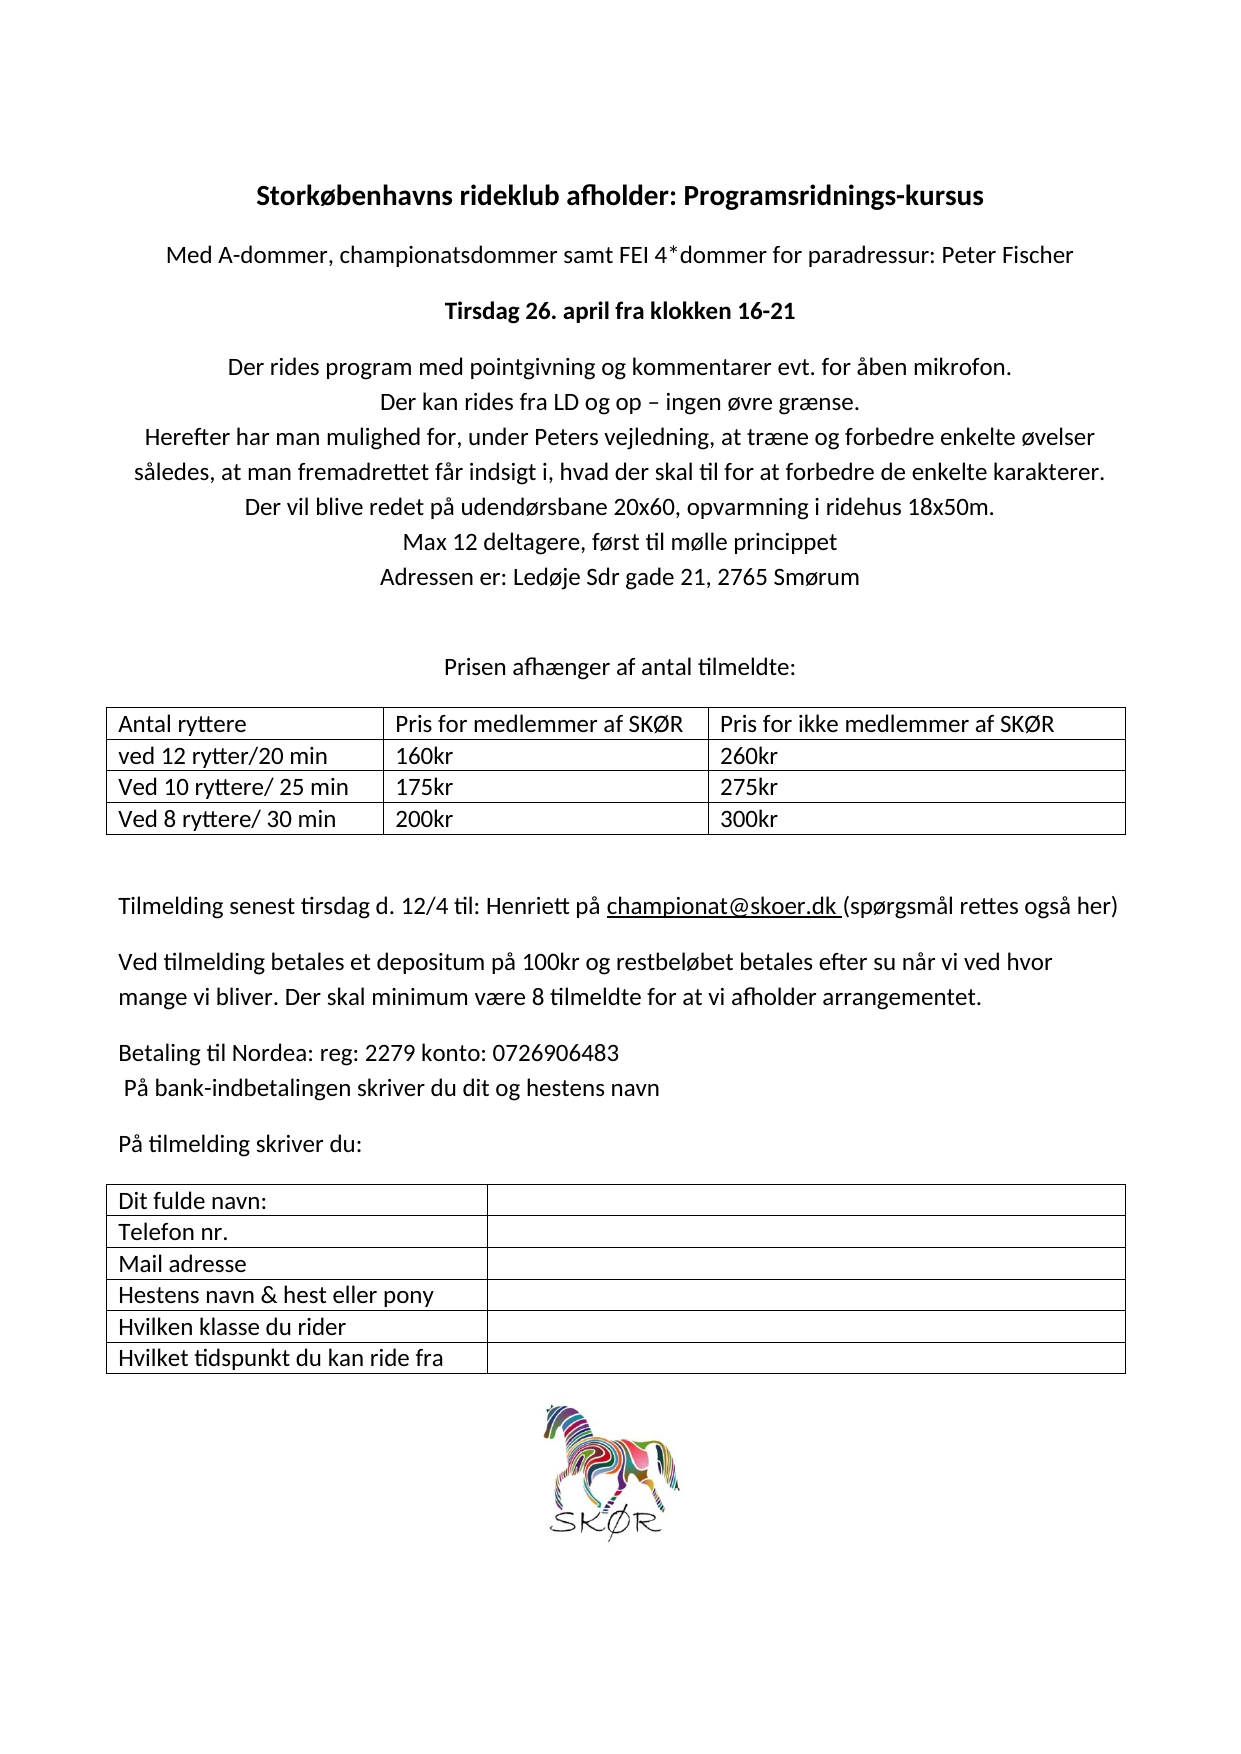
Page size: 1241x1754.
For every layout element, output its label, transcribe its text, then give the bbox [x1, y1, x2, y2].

table_cell Ved 8 ryttere/ 30 min [107, 803, 383, 833]
table_cell [488, 1280, 1125, 1310]
table_header Pris for medlemmer af SKØR [384, 708, 708, 739]
text Herefter har man mulighed for, under Peters vejledning, at træne og forbedre enkelte øvelser således, at man fremadrettet får indsigt i, hvad der skal til for at forbedre de enkelte karakterer. [118, 421, 1122, 486]
text Betaling til Nordea: reg: 2279 konto: 0726906483 På bank-indbetalingen skriver du dit og hestens navn [118, 1037, 1122, 1103]
table_cell Mail adresse [107, 1248, 487, 1278]
table_cell Hvilken klasse du rider [107, 1311, 487, 1342]
text Max 12 deltagere, først til mølle princippet [118, 526, 1122, 556]
table_cell [488, 1216, 1125, 1247]
table_header [488, 1185, 1125, 1215]
table_cell 160kr [384, 740, 708, 770]
table_cell [488, 1248, 1125, 1278]
table_cell 300kr [709, 803, 1125, 833]
table_cell [488, 1343, 1125, 1373]
table_cell Telefon nr. [107, 1216, 487, 1247]
text Der vil blive redet på udendørsbane 20x60, opvarmning i ridehus 18x50m. [118, 491, 1122, 521]
picture [521, 1398, 708, 1564]
table_cell [488, 1311, 1125, 1342]
table_header Antal ryttere [107, 708, 383, 739]
table_cell ved 12 rytter/20 min [107, 740, 383, 770]
table_cell Hestens navn & hest eller pony [107, 1280, 487, 1310]
text Storkøbenhavns rideklub afholder: Programsridnings-kursus [118, 177, 1122, 213]
text Ved tilmelding betales et depositum på 100kr og restbeløbet betales efter su når vi ved hvor mange vi bliver. Der skal minimum være 8 tilmeldte for at vi afholder arrangementet. [118, 946, 1122, 1012]
text På tilmelding skriver du: [118, 1128, 1122, 1158]
table_cell 275kr [709, 771, 1125, 802]
text Adressen er: Ledøje Sdr gade 21, 2765 Smørum [118, 561, 1122, 591]
text Tilmelding senest tirsdag d. 12/4 til: Henriett på championat@skoer.dk (spørgsmål rettes også her) [118, 890, 1122, 921]
text Tirsdag 26. april fra klokken 16-21 [118, 295, 1122, 325]
text Der kan rides fra LD og op – ingen øvre grænse. [118, 386, 1122, 416]
table_cell 175kr [384, 771, 708, 802]
table_cell 260kr [709, 740, 1125, 770]
table_cell Ved 10 ryttere/ 25 min [107, 771, 383, 802]
text Med A-dommer, championatsdommer samt FEI 4*dommer for paradressur: Peter Fischer [118, 239, 1122, 269]
table_cell Hvilket tidspunkt du kan ride fra [107, 1343, 487, 1373]
text Der rides program med pointgivning og kommentarer evt. for åben mikrofon. [118, 351, 1122, 381]
table_header Dit fulde navn: [107, 1185, 487, 1215]
text Prisen afhænger af antal tilmeldte: [118, 651, 1122, 682]
table_cell 200kr [384, 803, 708, 833]
table_header Pris for ikke medlemmer af SKØR [709, 708, 1125, 739]
